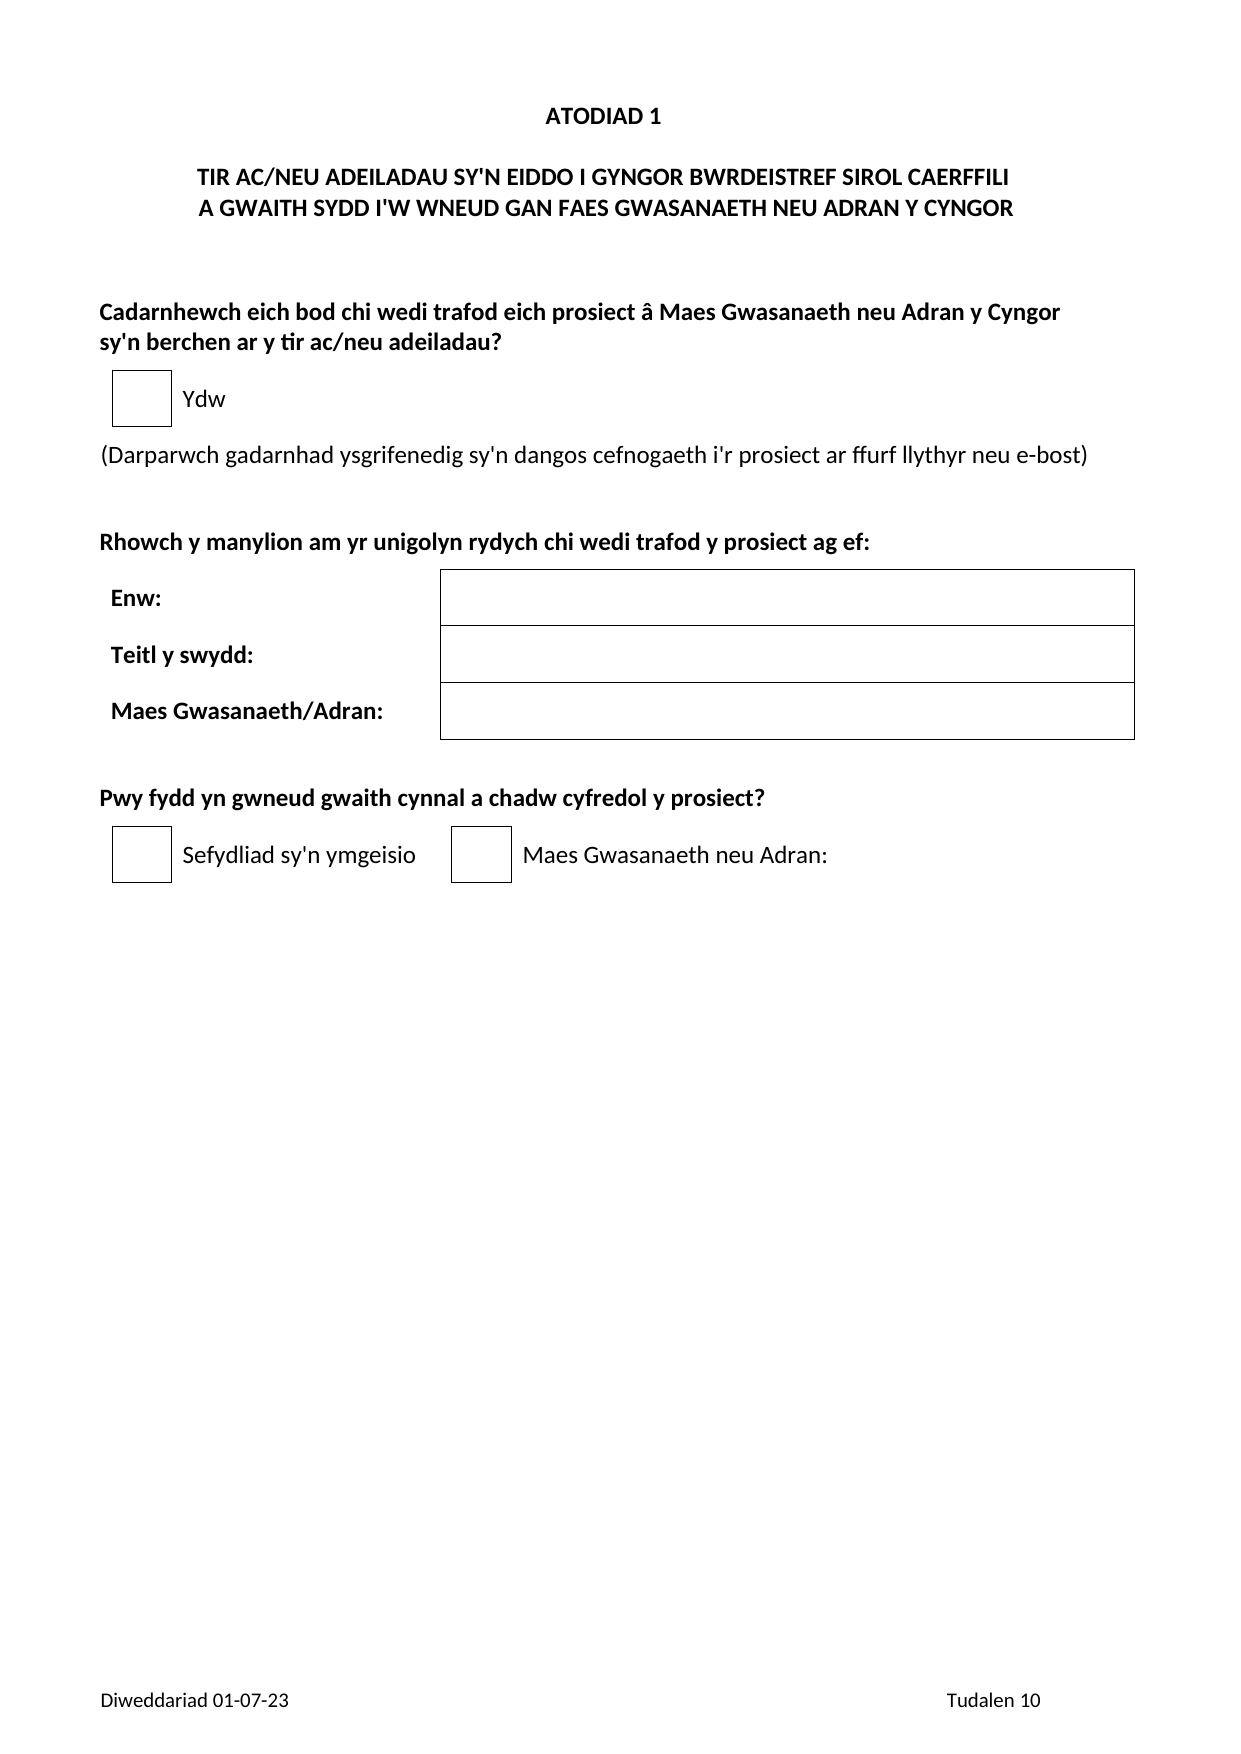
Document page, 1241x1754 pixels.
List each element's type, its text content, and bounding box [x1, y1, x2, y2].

table_header [441, 570, 1134, 625]
text (Darparwch gadarnhad ysgrifenedig sy'n dangos cefnogaeth i'r prosiect ar ffurf llythyr neu e-bost) [100, 440, 1107, 470]
table_cell [441, 683, 1134, 738]
text Cadarnhewch eich bod chi wedi trafod eich prosiect â Maes Gwasanaeth neu Adran y Cyngor sy'n berchen ar y tir ac/neu adeiladau? [99, 296, 1107, 357]
table_header Ydw [172, 370, 363, 426]
table_cell Maes Gwasanaeth/Adran: [99, 682, 440, 738]
table_header Maes Gwasanaeth neu Adran: [512, 826, 954, 882]
text Rhowch y manylion am yr unigolyn rydych chi wedi trafod y prosiect ag ef: [99, 526, 1107, 556]
table_cell [441, 626, 1134, 682]
table_header Enw: [99, 569, 440, 625]
table_header [113, 827, 171, 882]
table_header [113, 371, 171, 426]
text TIR AC/NEU ADEILADAU SY'N EIDDO I GYNGOR BWRDEISTREF SIROL CAERFFILI [99, 161, 1107, 192]
text A GWAITH SYDD I'W WNEUD GAN FAES GWASANAETH NEU ADRAN Y CYNGOR [99, 192, 1107, 222]
table_cell Teitl y swydd: [99, 625, 440, 682]
table_header [452, 827, 511, 882]
table_header Sefydliad sy'n ymgeisio [172, 826, 451, 882]
text Pwy fydd yn gwneud gwaith cynnal a chadw cyfredol y prosiect? [99, 782, 1107, 813]
text ATODIAD 1 [99, 100, 1107, 131]
